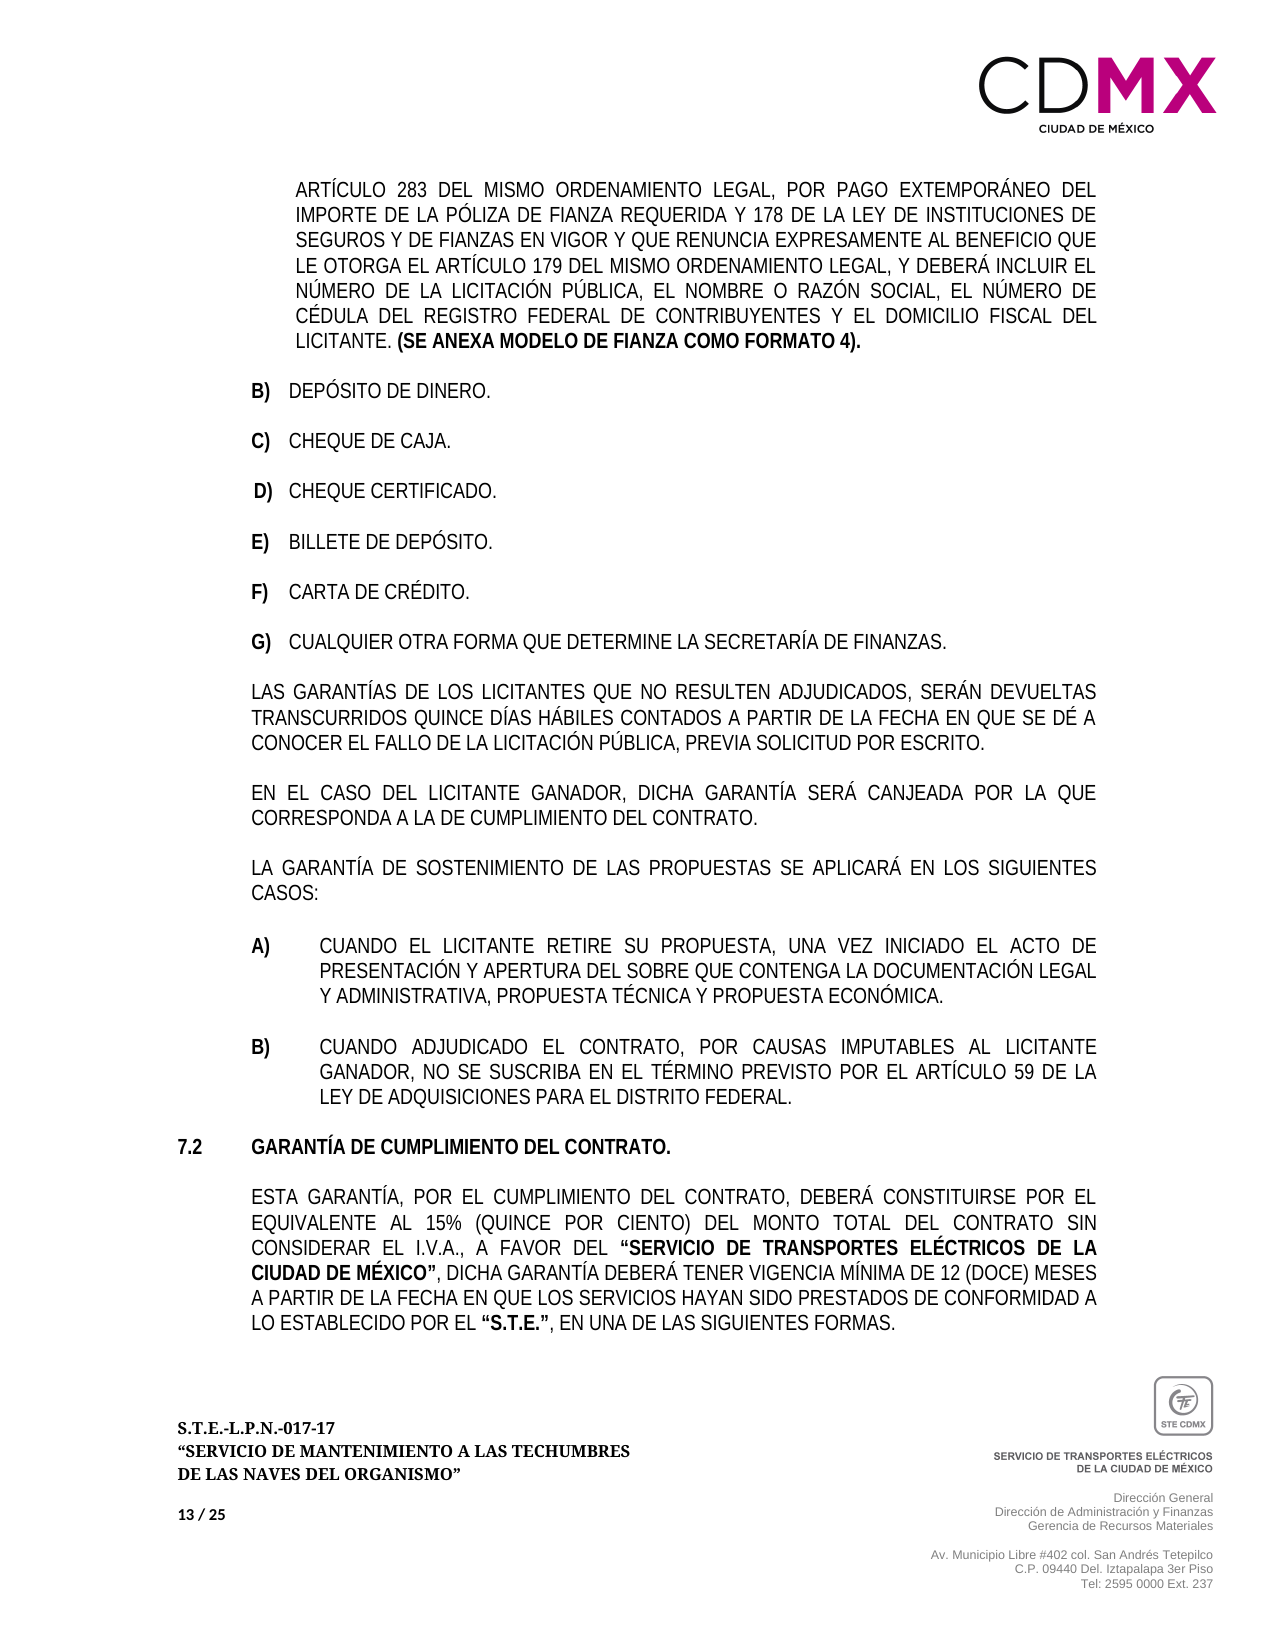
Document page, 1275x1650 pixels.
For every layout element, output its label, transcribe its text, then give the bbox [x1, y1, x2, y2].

list CHEQUE DE CAJA. [251, 428, 1098, 453]
list CUANDO EL LICITANTE RETIRE SU PROPUESTA, UNA VEZ INICIADO EL ACTO DE PRESENTACIÓN Y APERTURA DEL SOBRE QUE CONTENGA LA DOCUMENTACIÓN LEGAL Y ADMINISTRATIVA, PROPUESTA TÉCNICA Y PROPUESTA ECONÓMICA. [251, 933, 1098, 1008]
list CHEQUE CERTIFICADO. [251, 478, 1098, 503]
text EN EL CASO DEL LICITANTE GANADOR, DICHA GARANTÍA SERÁ CANJEADA POR LA QUE CORRESPONDA A LA DE CUMPLIMIENTO DEL CONTRATO. [177, 780, 1098, 830]
list CUALQUIER OTRA FORMA QUE DETERMINE LA SECRETARÍA DE FINANZAS. [251, 629, 1098, 654]
list CUANDO ADJUDICADO EL CONTRATO, POR CAUSAS IMPUTABLES AL LICITANTE GANADOR, NO SE SUSCRIBA EN EL TÉRMINO PREVISTO POR EL ARTÍCULO 59 DE LA LEY DE ADQUISICIONES PARA EL DISTRITO FEDERAL. [251, 1034, 1098, 1109]
list DEPÓSITO DE DINERO. [251, 378, 1098, 403]
text ESTA GARANTÍA, POR EL CUMPLIMIENTO DEL CONTRATO, DEBERÁ CONSTITUIRSE POR EL EQUIVALENTE AL 15% (QUINCE POR CIENTO) DEL MONTO TOTAL DEL CONTRATO SIN CONSIDERAR EL I.V.A., A FAVOR DEL “SERVICIO DE TRANSPORTES ELÉCTRICOS DE LA CIUDAD DE MÉXICO”, DICHA GARANTÍA DEBERÁ TENER VIGENCIA MÍNIMA DE 12 (DOCE) MESES A PARTIR DE LA FECHA EN QUE LOS SERVICIOS HAYAN SIDO PRESTADOS DE CONFORMIDAD A LO ESTABLECIDO POR EL “S.T.E.”, EN UNA DE LAS SIGUIENTES FORMAS. [251, 1184, 1098, 1335]
picture [990, 1372, 1274, 1649]
picture [976, 0, 1275, 135]
text 7.2 GARANTÍA DE CUMPLIMIENTO DEL CONTRATO. [177, 1134, 1098, 1159]
list CARTA DE CRÉDITO. [251, 579, 1098, 604]
text LAS GARANTÍAS DE LOS LICITANTES QUE NO RESULTEN ADJUDICADOS, SERÁN DEVUELTAS TRANSCURRIDOS QUINCE DÍAS HÁBILES CONTADOS A PARTIR DE LA FECHA EN QUE SE DÉ A CONOCER EL FALLO DE LA LICITACIÓN PÚBLICA, PREVIA SOLICITUD POR ESCRITO. [177, 679, 1098, 754]
list BILLETE DE DEPÓSITO. [251, 529, 1098, 554]
text LA GARANTÍA DE SOSTENIMIENTO DE LAS PROPUESTAS SE APLICARÁ EN LOS SIGUIENTES CASOS: [251, 855, 1098, 905]
